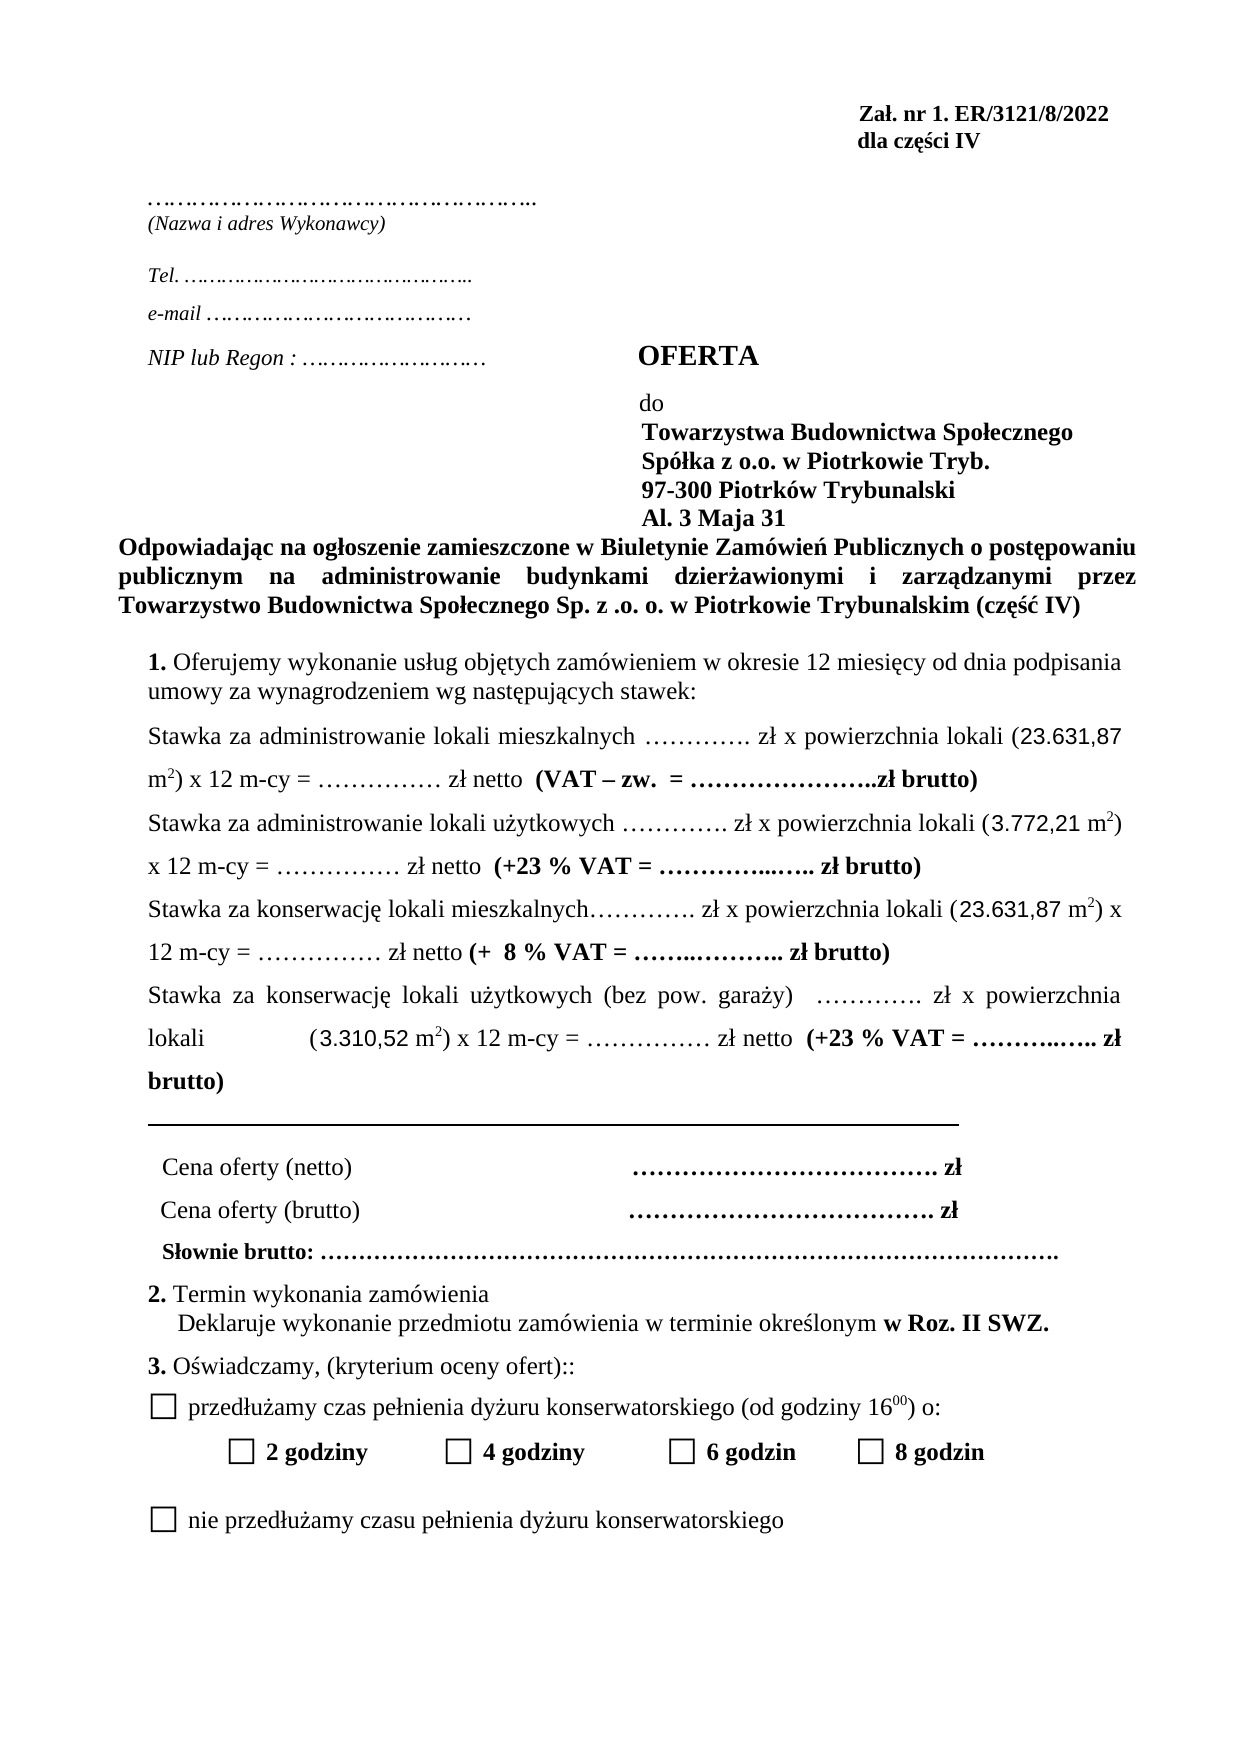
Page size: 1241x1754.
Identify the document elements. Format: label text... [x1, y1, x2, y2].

text e-mail ………………………………… [148, 299, 1122, 325]
text Słownie brutto: ……………………………………………………………………………………. [118, 1238, 1122, 1264]
text 3. Oświadczamy, (kryterium oceny ofert):: [148, 1351, 1122, 1379]
text Towarzystwa Budownictwa Społecznego Spółka z o.o. w Piotrkowie Tryb. 97-300 Piotrków Trybunalski Al. 3 Maja 31 [148, 417, 1122, 532]
text Deklaruje wykonanie przedmiotu zamówienia w terminie określonym w Roz. II SWZ. [177, 1308, 1122, 1336]
text Stawka za konserwację lokali użytkowych (bez pow. garaży) …………. zł x powierzchnia lokali (3.310,52 m2) x 12 m-cy = …………… zł netto (+23 % VAT = ………..….. zł brutto) [148, 980, 1122, 1095]
text (Nazwa i adres Wykonawcy) [148, 211, 1122, 235]
text Odpowiadając na ogłoszenie zamieszczone w Biuletynie Zamówień Publicznych o postępowaniu publicznym na administrowanie budynkami dzierżawionymi i zarządzanymi przez Towarzystwo Budownictwa Społecznego Sp. z .o. o. w Piotrkowie Trybunalskim (część IV) [118, 532, 1137, 618]
text □ 2 godziny □ 4 godziny □ 6 godzin □ 8 godzin [148, 1425, 1122, 1470]
text Zał. nr 1. ER/3121/8/2022 [811, 100, 1122, 127]
text Cena oferty (brutto) ………………………………. zł [118, 1195, 1122, 1224]
text NIP lub Regon : ……………………… OFERTA [148, 338, 1122, 372]
text Cena oferty (netto) ………………………………. zł [118, 1152, 1122, 1181]
text Tel. ……………………………………….. [148, 263, 1122, 287]
text dla części IV [738, 127, 1122, 182]
text Stawka za administrowanie lokali użytkowych …………. zł x powierzchnia lokali (3.772,21 m2) x 12 m-cy = …………… zł netto (+23 % VAT = …………...….. zł brutto) [148, 808, 1122, 879]
text do [620, 388, 1122, 417]
text Stawka za administrowanie lokali mieszkalnych …………. zł x powierzchnia lokali (23.631,87 m2) x 12 m-cy = …………… zł netto (VAT – zw. = …………………..zł brutto) [148, 721, 1122, 793]
text …………………………………………….. [148, 182, 1122, 211]
text Stawka za konserwację lokali mieszkalnych…………. zł x powierzchnia lokali (23.631,87 m2) x 12 m-cy = …………… zł netto (+ 8 % VAT = ……..……….. zł brutto) [148, 894, 1122, 966]
text 1. Oferujemy wykonanie usług objętych zamówieniem w okresie 12 miesięcy od dnia podpisania umowy za wynagrodzeniem wg następujących stawek: [148, 647, 1122, 705]
text □ przedłużamy czas pełnienia dyżuru konserwatorskiego (od godziny 1600) o: [148, 1379, 1122, 1425]
text 2. Termin wykonania zamówienia [148, 1279, 1122, 1308]
text □ nie przedłużamy czasu pełnienia dyżuru konserwatorskiego [148, 1493, 1122, 1538]
